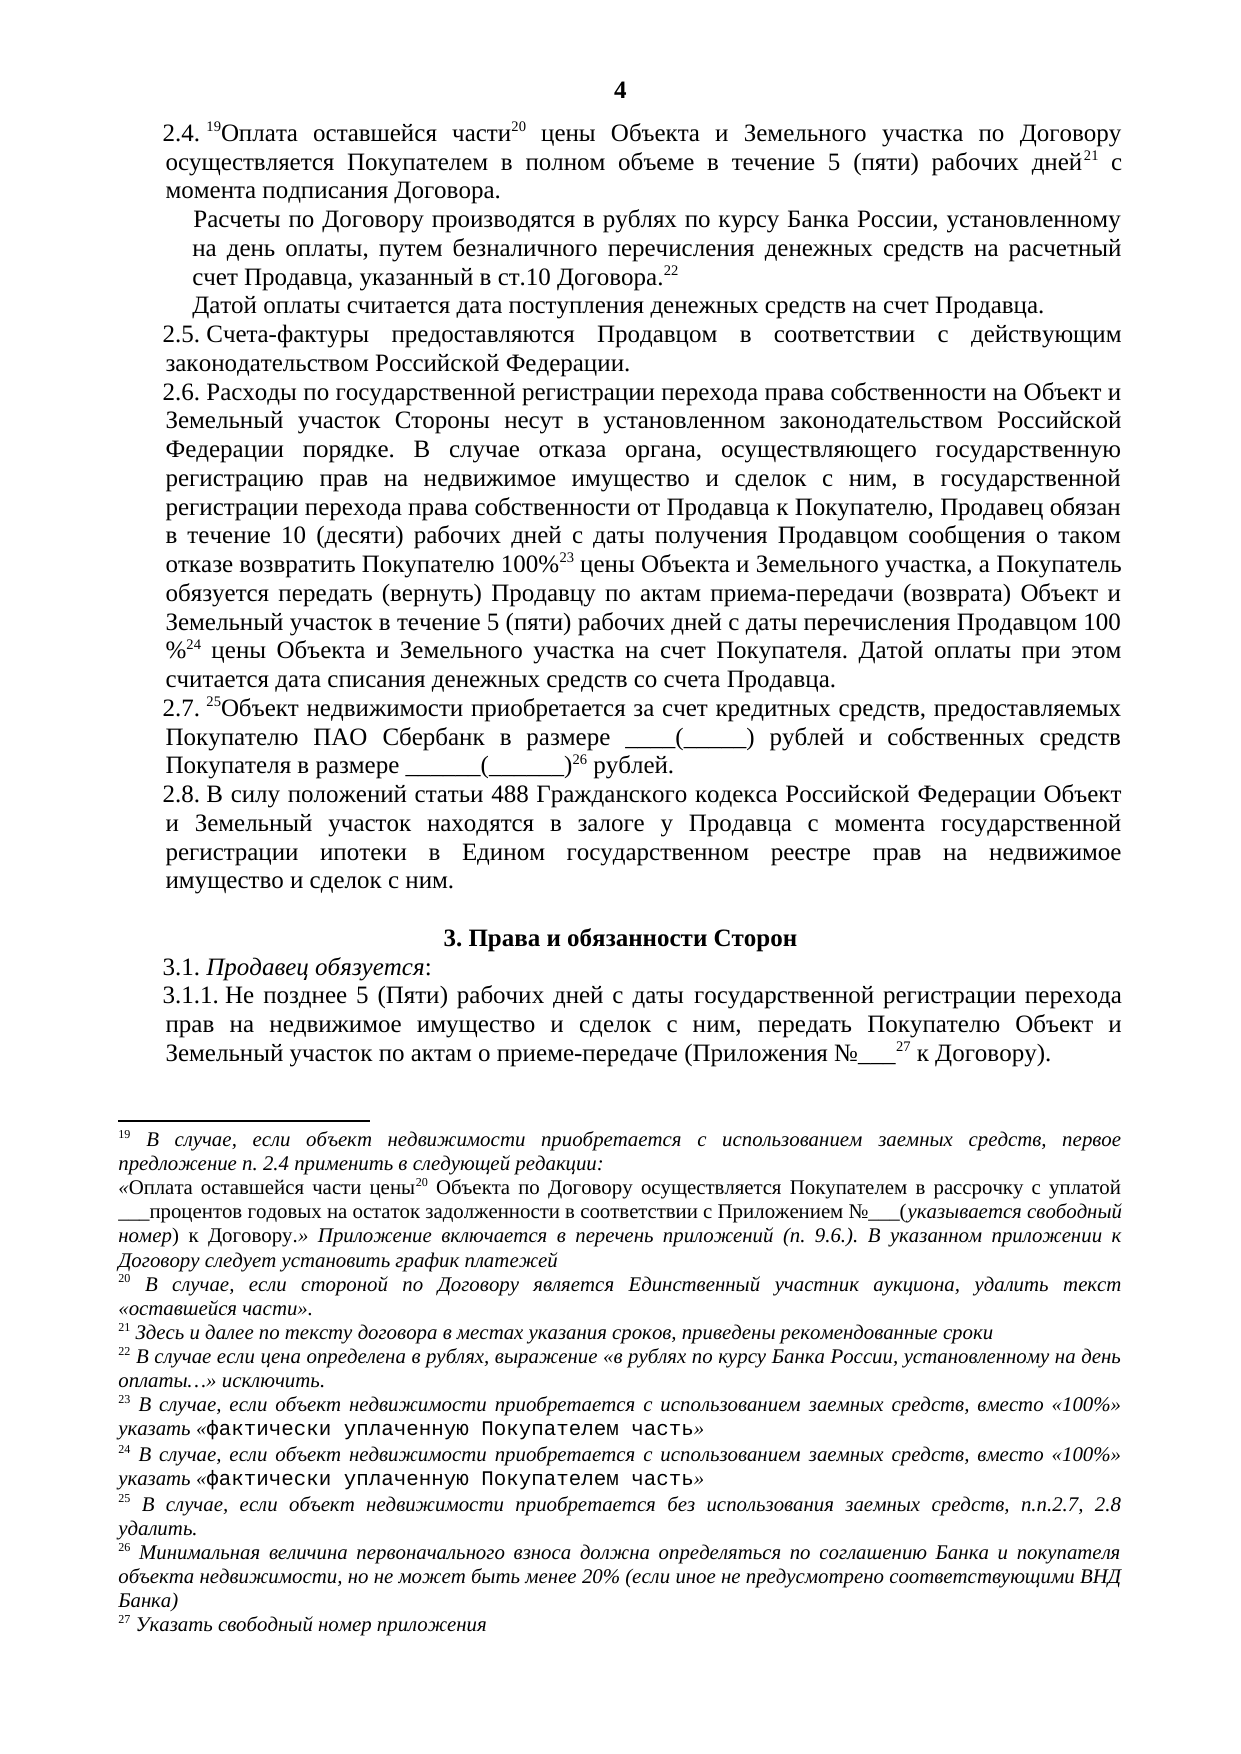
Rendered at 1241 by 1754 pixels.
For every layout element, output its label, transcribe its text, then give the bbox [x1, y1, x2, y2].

list Не позднее 5 (Пяти) рабочих дней с даты государственной регистрации перехода прав на недвижимое имущество и сделок с ним, передать Покупателю Объект и Земельный участок по актам о приеме-передаче (Приложения №___ к Договору). [162, 981, 1122, 1067]
list Объект недвижимости приобретается за счет кредитных средств, предоставляемых Покупателю ПАО Сбербанк в размере ____(_____) рублей и собственных средств Покупателя в размере ______(______) рублей. [162, 693, 1122, 779]
list В силу положений статьи 488 Гражданского кодекса Российской Федерации Объект и Земельный участок находятся в залоге у Продавца с момента государственной регистрации ипотеки в Едином государственном реестре прав на недвижимое имущество и сделок с ним. [162, 779, 1122, 894]
list Расходы по государственной регистрации перехода права собственности на Объект и Земельный участок Стороны несут в установленном законодательством Российской Федерации порядке. В случае отказа органа, осуществляющего государственную регистрацию прав на недвижимое имущество и сделок с ним, в государственной регистрации перехода права собственности от Продавца к Покупателю, Продавец обязан в течение 10 (десяти) рабочих дней с даты получения Продавцом сообщения о таком отказе возвратить Покупателю 100% цены Объекта и Земельного участка, а Покупатель обязуется передать (вернуть) Продавцу по актам приема-передачи (возврата) Объект и Земельный участок в течение 5 (пяти) рабочих дней с даты перечисления Продавцом 100 % цены Объекта и Земельного участка на счет Покупателя. Датой оплаты при этом считается дата списания денежных средств со счета Продавца. [162, 377, 1122, 693]
text Расчеты по Договору производятся в рублях по курсу Банка России, установленному на день оплаты, путем безналичного перечисления денежных средств на расчетный счет Продавца, указанный в ст.10 Договора. [192, 204, 1122, 291]
list Счета-фактуры предоставляются Продавцом в соответствии с действующим законодательством Российской Федерации. [162, 319, 1122, 377]
list Оплата оставшейся части цены Объекта и Земельного участка по Договору осуществляется Покупателем в полном объеме в течение 5 (пяти) рабочих дней с момента подписания Договора. [162, 118, 1122, 204]
list Продавец обязуется: [162, 952, 1122, 981]
list Права и обязанности Сторон [118, 923, 1122, 952]
text Датой оплаты считается дата поступления денежных средств на счет Продавца. [118, 291, 1122, 319]
